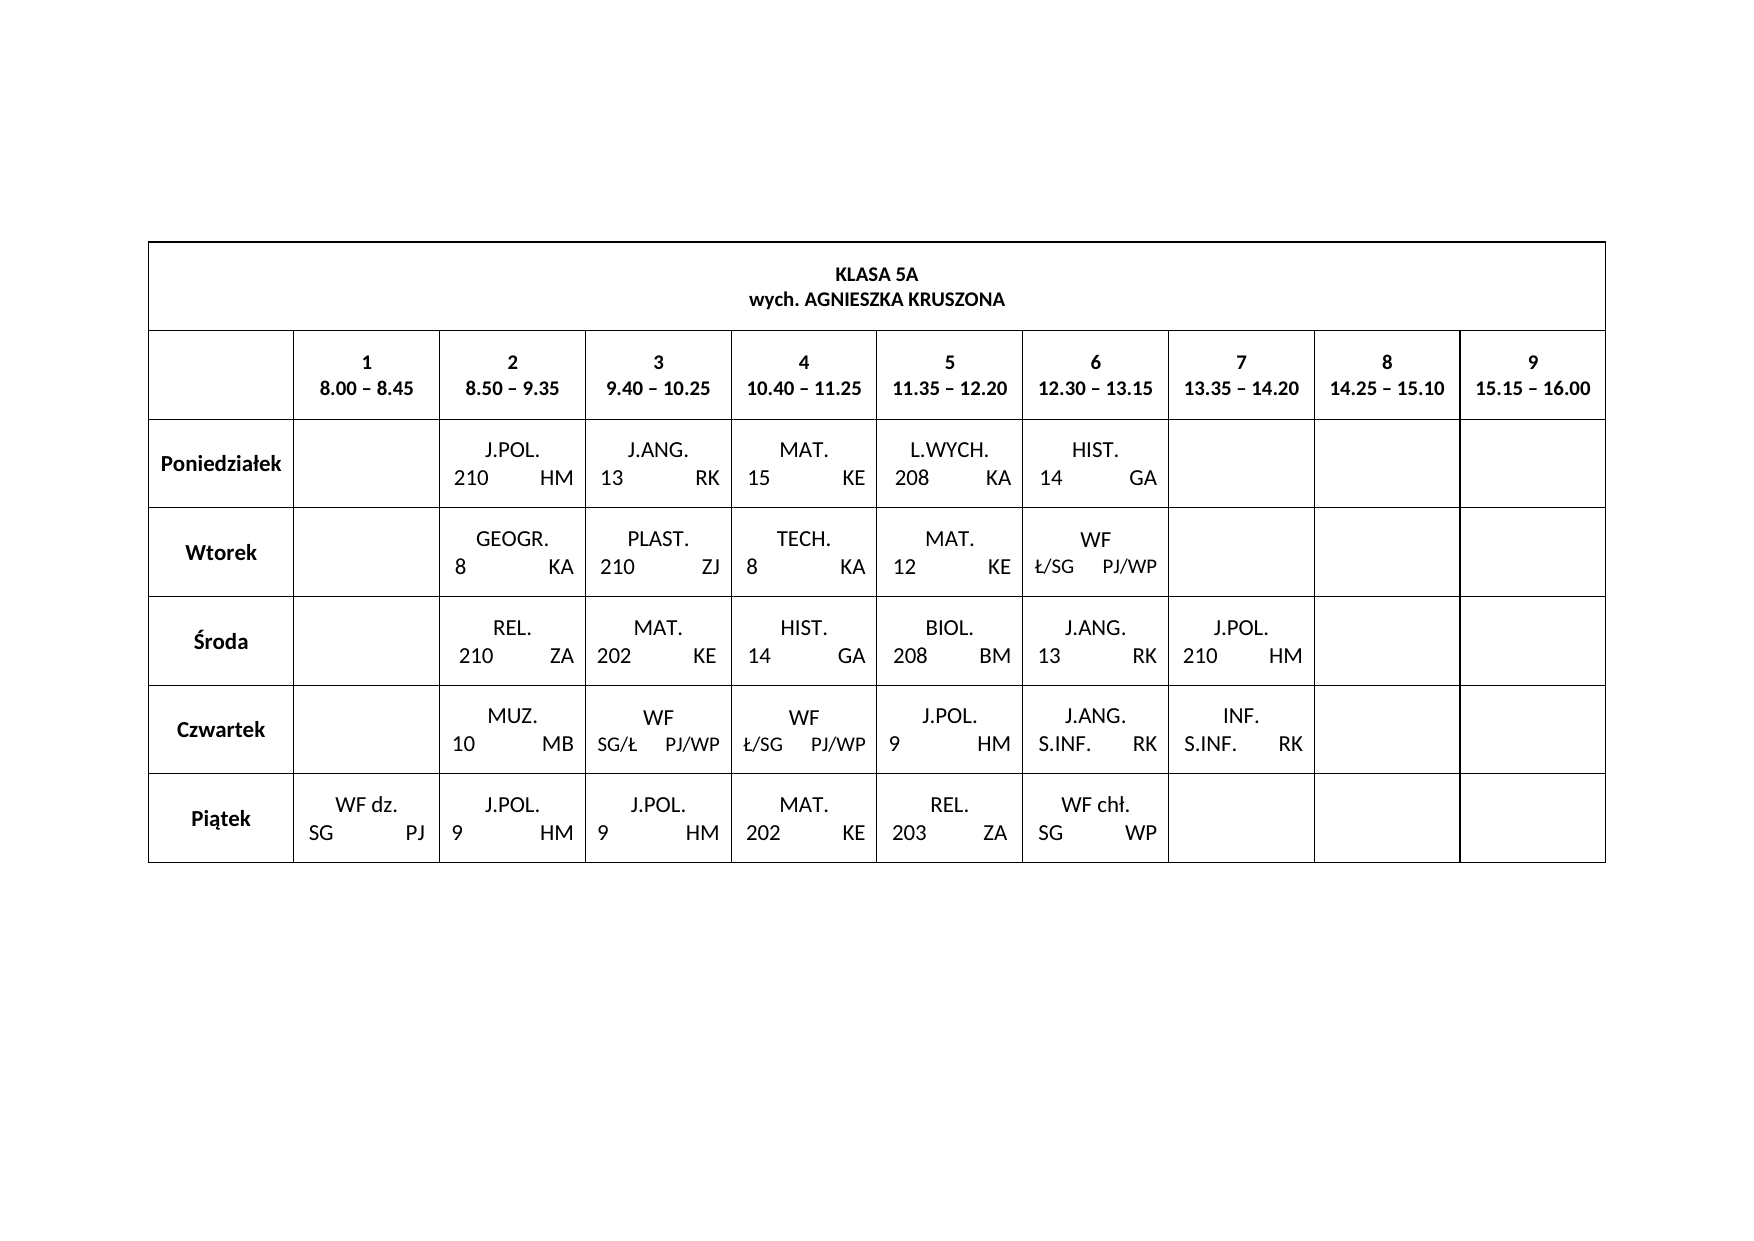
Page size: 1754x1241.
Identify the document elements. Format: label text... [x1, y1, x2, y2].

table_cell Poniedziałek [149, 420, 293, 507]
table_cell WF chł. SG WP [1023, 774, 1168, 862]
table_cell J.ANG. 13 RK [1023, 597, 1168, 684]
table_cell Środa [149, 597, 293, 684]
table_cell J.ANG. 13 RK [586, 420, 731, 507]
table_cell 7 13.35 – 14.20 [1169, 331, 1314, 419]
table_cell BIOL. 208 BM [877, 597, 1022, 684]
table_cell J.POL. 210 HM [440, 420, 585, 507]
table_cell [1461, 508, 1605, 596]
table_cell INF. S.INF. RK [1169, 686, 1314, 773]
table_cell [1169, 420, 1314, 507]
table_cell [1315, 508, 1459, 596]
table_cell 3 9.40 – 10.25 [586, 331, 731, 419]
table_cell HIST. 14 GA [732, 597, 876, 684]
table_cell 5 11.35 – 12.20 [877, 331, 1022, 419]
table_cell J.POL. 9 HM [877, 686, 1022, 773]
table_cell J.POL. 9 HM [586, 774, 731, 862]
table_cell [294, 686, 439, 773]
table_cell Czwartek [149, 686, 293, 773]
table_cell WF SG/Ł PJ/WP [586, 686, 731, 773]
table_cell [1315, 686, 1459, 773]
table_cell J.POL. 9 HM [440, 774, 585, 862]
table_cell WF Ł/SG PJ/WP [1023, 508, 1168, 596]
table_cell REL. 210 ZA [440, 597, 585, 684]
table_cell L.WYCH. 208 KA [877, 420, 1022, 507]
table_cell Wtorek [149, 508, 293, 596]
table_cell [1169, 508, 1314, 596]
table_cell [1315, 774, 1459, 862]
table_cell [1169, 774, 1314, 862]
table_cell 1 8.00 – 8.45 [294, 331, 439, 419]
table_cell [1315, 597, 1459, 684]
table_cell PLAST. 210 ZJ [586, 508, 731, 596]
table_cell 4 10.40 – 11.25 [732, 331, 876, 419]
table_cell MAT. 202 KE [586, 597, 731, 684]
table_cell GEOGR. 8 KA [440, 508, 585, 596]
table_cell 8 14.25 – 15.10 [1315, 331, 1459, 419]
table_cell J.ANG. S.INF. RK [1023, 686, 1168, 773]
table_cell [1461, 774, 1605, 862]
table_cell WF Ł/SG PJ/WP [732, 686, 876, 773]
table_cell [1461, 686, 1605, 773]
table_cell [1461, 420, 1605, 507]
table_cell MAT. 15 KE [732, 420, 876, 507]
table_cell [1315, 420, 1459, 507]
table_cell J.POL. 210 HM [1169, 597, 1314, 684]
table_cell [149, 331, 293, 419]
table_cell [1461, 597, 1605, 684]
table_cell HIST. 14 GA [1023, 420, 1168, 507]
table_cell TECH. 8 KA [732, 508, 876, 596]
table_cell REL. 203 ZA [877, 774, 1022, 862]
table_cell [294, 508, 439, 596]
table_cell Piątek [149, 774, 293, 862]
table_cell MUZ. 10 MB [440, 686, 585, 773]
table_cell 6 12.30 – 13.15 [1023, 331, 1168, 419]
table_header KLASA 5A wych. AGNIESZKA KRUSZONA [149, 243, 1605, 330]
table_cell MAT. 12 KE [877, 508, 1022, 596]
table_cell 9 15.15 – 16.00 [1461, 331, 1605, 419]
table_cell WF dz. SG PJ [294, 774, 439, 862]
table_cell 2 8.50 – 9.35 [440, 331, 585, 419]
table_cell [294, 597, 439, 684]
table_cell [294, 420, 439, 507]
table_cell MAT. 202 KE [732, 774, 876, 862]
